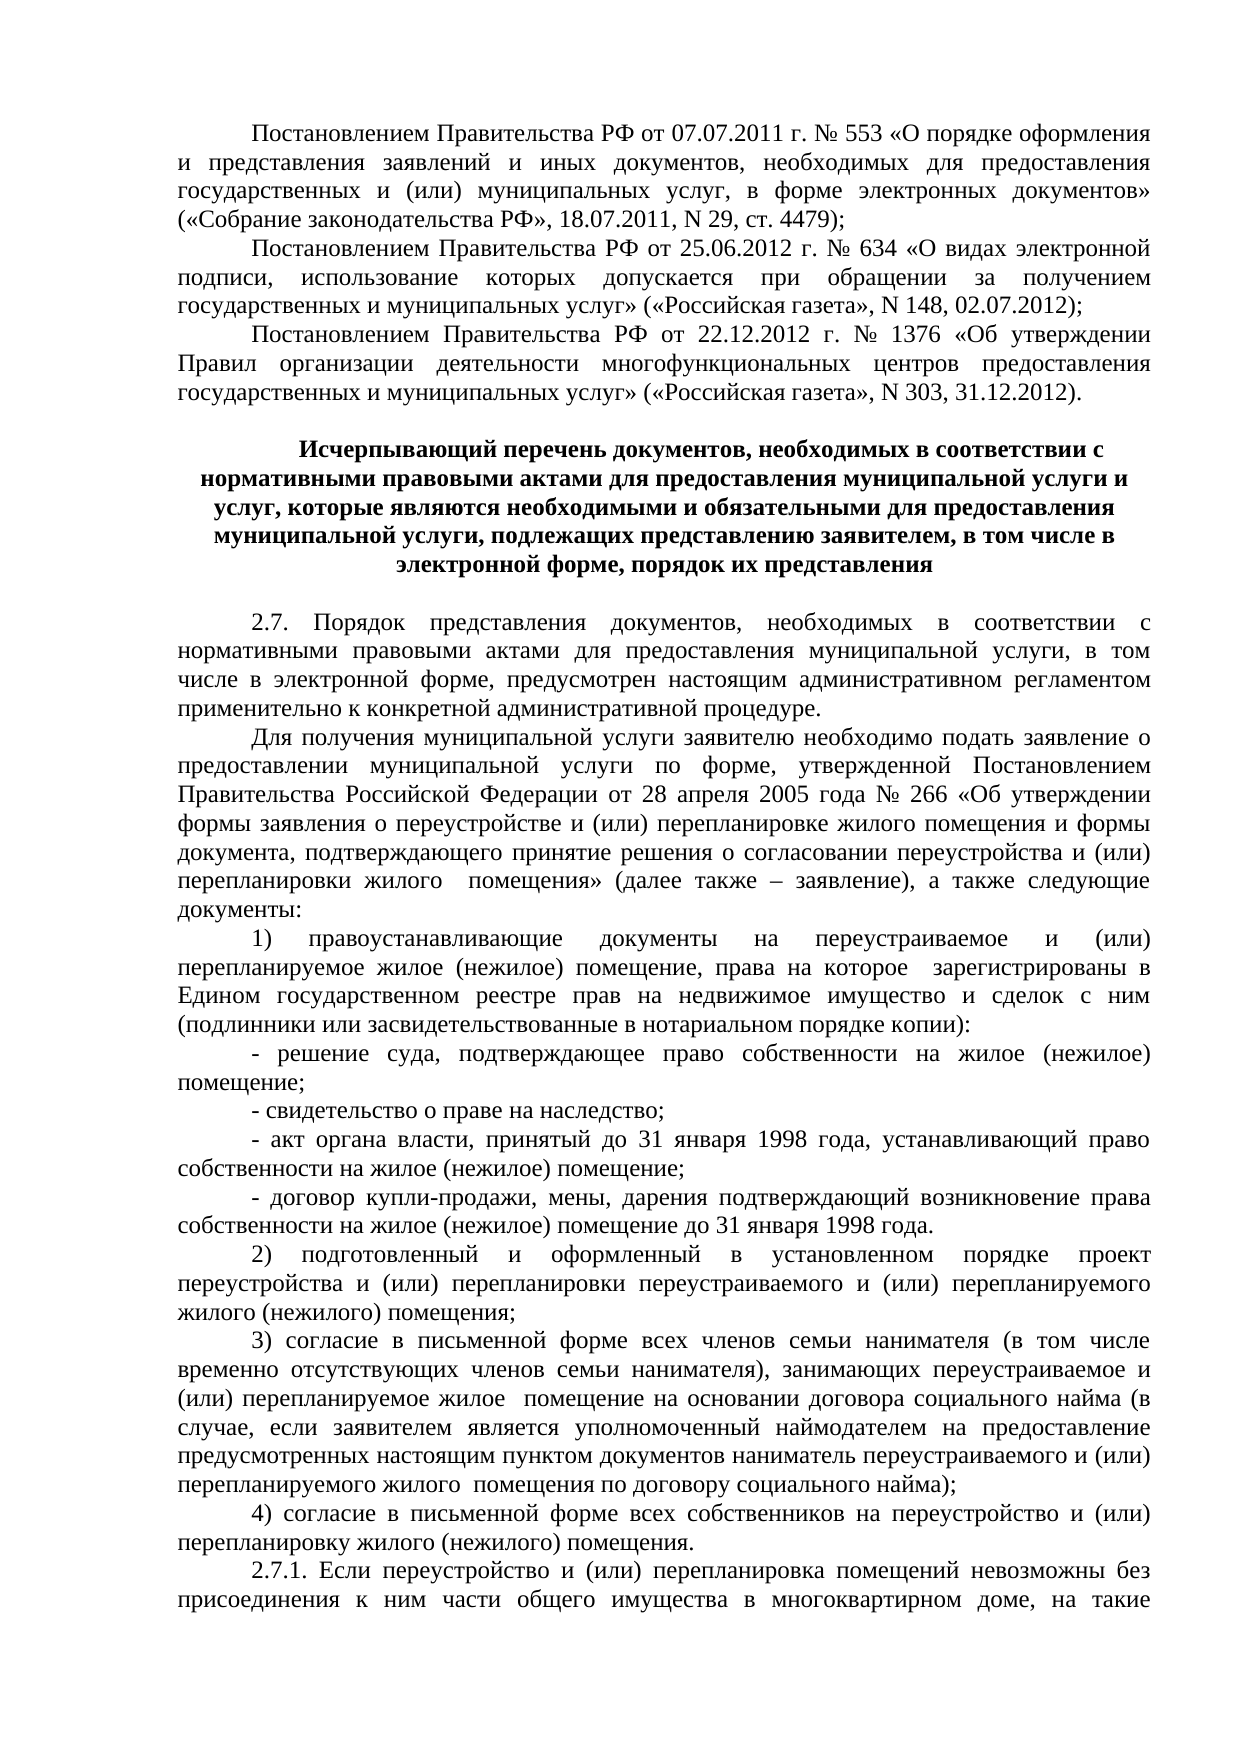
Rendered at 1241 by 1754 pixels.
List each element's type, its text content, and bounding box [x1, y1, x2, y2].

text - акт органа власти, принятый до 31 января 1998 года, устанавливающий право собственности на жилое (нежилое) помещение; [177, 1124, 1152, 1182]
text 1) правоустанавливающие документы на переустраиваемое и (или) перепланируемое жилое (нежилое) помещение, права на которое зарегистрированы в Едином государственном реестре прав на недвижимое имущество и сделок с ним (подлинники или засвидетельствованные в нотариальном порядке копии): [177, 923, 1152, 1038]
text 2.7. Порядок представления документов, необходимых в соответствии с нормативными правовыми актами для предоставления муниципальной услуги, в том числе в электронной форме, предусмотрен настоящим административном регламентом применительно к конкретной административной процедуре. [177, 607, 1152, 722]
text - свидетельство о праве на наследство; [177, 1096, 1152, 1124]
text Постановлением Правительства РФ от 25.06.2012 г. № 634 «О видах электронной подписи, использование которых допускается при обращении за получением государственных и муниципальных услуг» («Российская газета», N 148, 02.07.2012); [177, 233, 1152, 319]
text Исчерпывающий перечень документов, необходимых в соответствии с нормативными правовыми актами для предоставления муниципальной услуги и услуг, которые являются необходимыми и обязательными для предоставления муниципальной услуги, подлежащих представлению заявителем, в том числе в электронной форме, порядок их представления [177, 434, 1152, 578]
text 2) подготовленный и оформленный в установленном порядке проект переустройства и (или) перепланировки переустраиваемого и (или) перепланируемого жилого (нежилого) помещения; [177, 1239, 1152, 1326]
text Постановлением Правительства РФ от 07.07.2011 г. № 553 «О порядке оформления и представления заявлений и иных документов, необходимых для предоставления государственных и (или) муниципальных услуг, в форме электронных документов» («Собрание законодательства РФ», 18.07.2011, N 29, ст. 4479); [177, 118, 1152, 233]
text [177, 1556, 1152, 1613]
text 4) согласие в письменной форме всех собственников на переустройство и (или) перепланировку жилого (нежилого) помещения. [177, 1498, 1152, 1556]
text - решение суда, подтверждающее право собственности на жилое (нежилое) помещение; [177, 1038, 1152, 1096]
text - договор купли-продажи, мены, дарения подтверждающий возникновение права собственности на жилое (нежилое) помещение до 31 января 1998 года. [177, 1182, 1152, 1239]
text Для получения муниципальной услуги заявителю необходимо подать заявление о предоставлении муниципальной услуги по форме, утвержденной Постановлением Правительства Российской Федерации от 28 апреля 2005 года № 266 «Об утверждении формы заявления о переустройстве и (или) перепланировке жилого помещения и формы документа, подтверждающего принятие решения о согласовании переустройства и (или) перепланировки жилого помещения» (далее также – заявление), а также следующие документы: [177, 722, 1152, 923]
text Постановлением Правительства РФ от 22.12.2012 г. № 1376 «Об утверждении Правил организации деятельности многофункциональных центров предоставления государственных и муниципальных услуг» («Российская газета», N 303, 31.12.2012). [177, 319, 1152, 406]
text 3) согласие в письменной форме всех членов семьи нанимателя (в том числе временно отсутствующих членов семьи нанимателя), занимающих переустраиваемое и (или) перепланируемое жилое помещение на основании договора социального найма (в случае, если заявителем является уполномоченный наймодателем на предоставление предусмотренных настоящим пунктом документов наниматель переустраиваемого и (или) перепланируемого жилого помещения по договору социального найма); [177, 1326, 1152, 1498]
